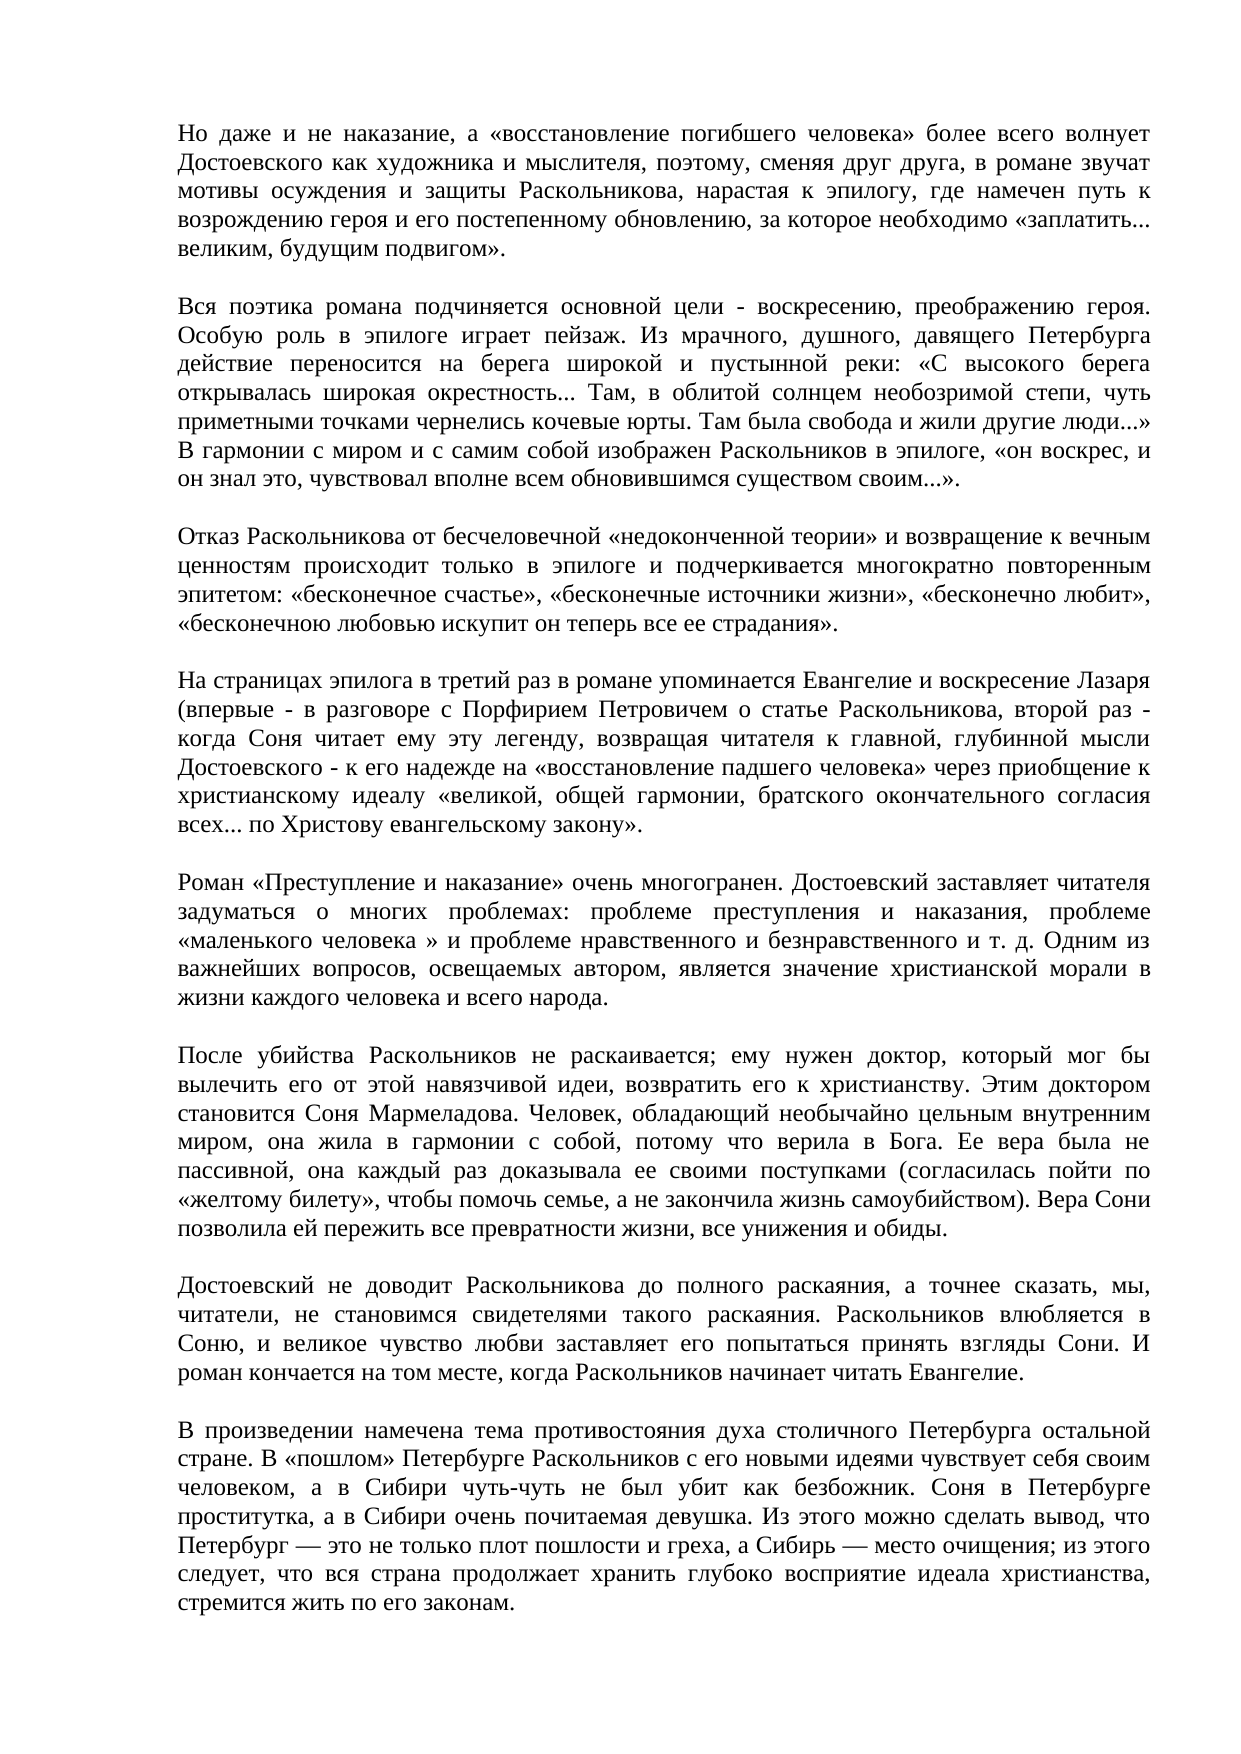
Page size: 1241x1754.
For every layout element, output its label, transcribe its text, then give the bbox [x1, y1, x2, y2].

text Достоевский не доводит Раскольникова до полного раскаяния, а точнее сказать, мы, читатели, не становимся свидетелями такого раскаяния. Раскольников влюбляется в Соню, и великое чувство любви заставляет его попытаться принять взгляды Сони. И роман кончается на том месте, когда Раскольников начинает читать Евангелие. [177, 1271, 1152, 1386]
text На страницах эпилога в третий раз в романе упоминается Евангелие и воскресение Лазаря (впервые - в разговоре с Порфирием Петровичем о статье Раскольникова, второй раз - когда Соня читает ему эту легенду, возвращая читателя к главной, глубинной мысли Достоевского - к его надежде на «восстановление падшего человека» через приобщение к христианскому идеалу «великой, общей гармонии, братского окончательного согласия всех... по Христову евангельскому закону». [177, 666, 1152, 838]
text После убийства Раскольников не раскаивается; ему нужен доктор, который мог бы вылечить его от этой навязчивой идеи, возвратить его к христианству. Этим доктором становится Соня Мармеладова. Человек, обладающий необычайно цельным внутренним миром, она жила в гармонии с собой, потому что верила в Бога. Ее вера была не пассивной, она каждый раз доказывала ее своими поступками (согласилась пойти по «желтому билету», чтобы помочь семье, а не закончила жизнь самоубийством). Вера Сони позволила ей пережить все превратности жизни, все унижения и обиды. [177, 1040, 1152, 1241]
text Роман «Преступление и наказание» очень многогранен. Достоевский заставляет читателя задуматься о многих проблемах: проблеме преступления и наказания, проблеме «маленького человека » и проблеме нравственного и безнравственного и т. д. Одним из важнейших вопросов, освещаемых автором, является значение христианской морали в жизни каждого человека и всего народа. [177, 867, 1152, 1011]
text Но даже и не наказание, а «восстановление погибшего человека» более всего волнует Достоевского как художника и мыслителя, поэтому, сменяя друг друга, в романе звучат мотивы осуждения и защиты Раскольникова, нарастая к эпилогу, где намечен путь к возрождению героя и его постепенному обновлению, за которое необходимо «заплатить... великим, будущим подвигом». [177, 118, 1152, 262]
text Отказ Раскольникова от бесчеловечной «недоконченной теории» и возвращение к вечным ценностям происходит только в эпилоге и подчеркивается многократно повторенным эпитетом: «бесконечное счастье», «бесконечные источники жизни», «бесконечно любит», «бесконечною любовью искупит он теперь все ее страдания». [177, 521, 1152, 636]
text В произведении намечена тема противостояния духа столичного Петербурга остальной стране. В «пошлом» Петербурге Раскольников с его новыми идеями чувствует себя своим человеком, а в Сибири чуть-чуть не был убит как безбожник. Соня в Петербурге проститутка, а в Сибири очень почитаемая девушка. Из этого можно сделать вывод, что Петербург — это не только плот пошлости и греха, а Сибирь — место очищения; из этого следует, что вся страна продолжает хранить глубоко восприятие идеала христианства, стремится жить по его законам. [177, 1415, 1152, 1616]
text Вся поэтика романа подчиняется основной цели - воскресению, преображению героя. Особую роль в эпилоге играет пейзаж. Из мрачного, душного, давящего Петербурга действие переносится на берега широкой и пустынной реки: «С высокого берега открывалась широкая окрестность... Там, в облитой солнцем необозримой степи, чуть приметными точками чернелись кочевые юрты. Там была свобода и жили другие люди...» В гармонии с миром и с самим собой изображен Раскольников в эпилоге, «он воскрес, и он знал это, чувствовал вполне всем обновившимся существом своим...». [177, 291, 1152, 492]
